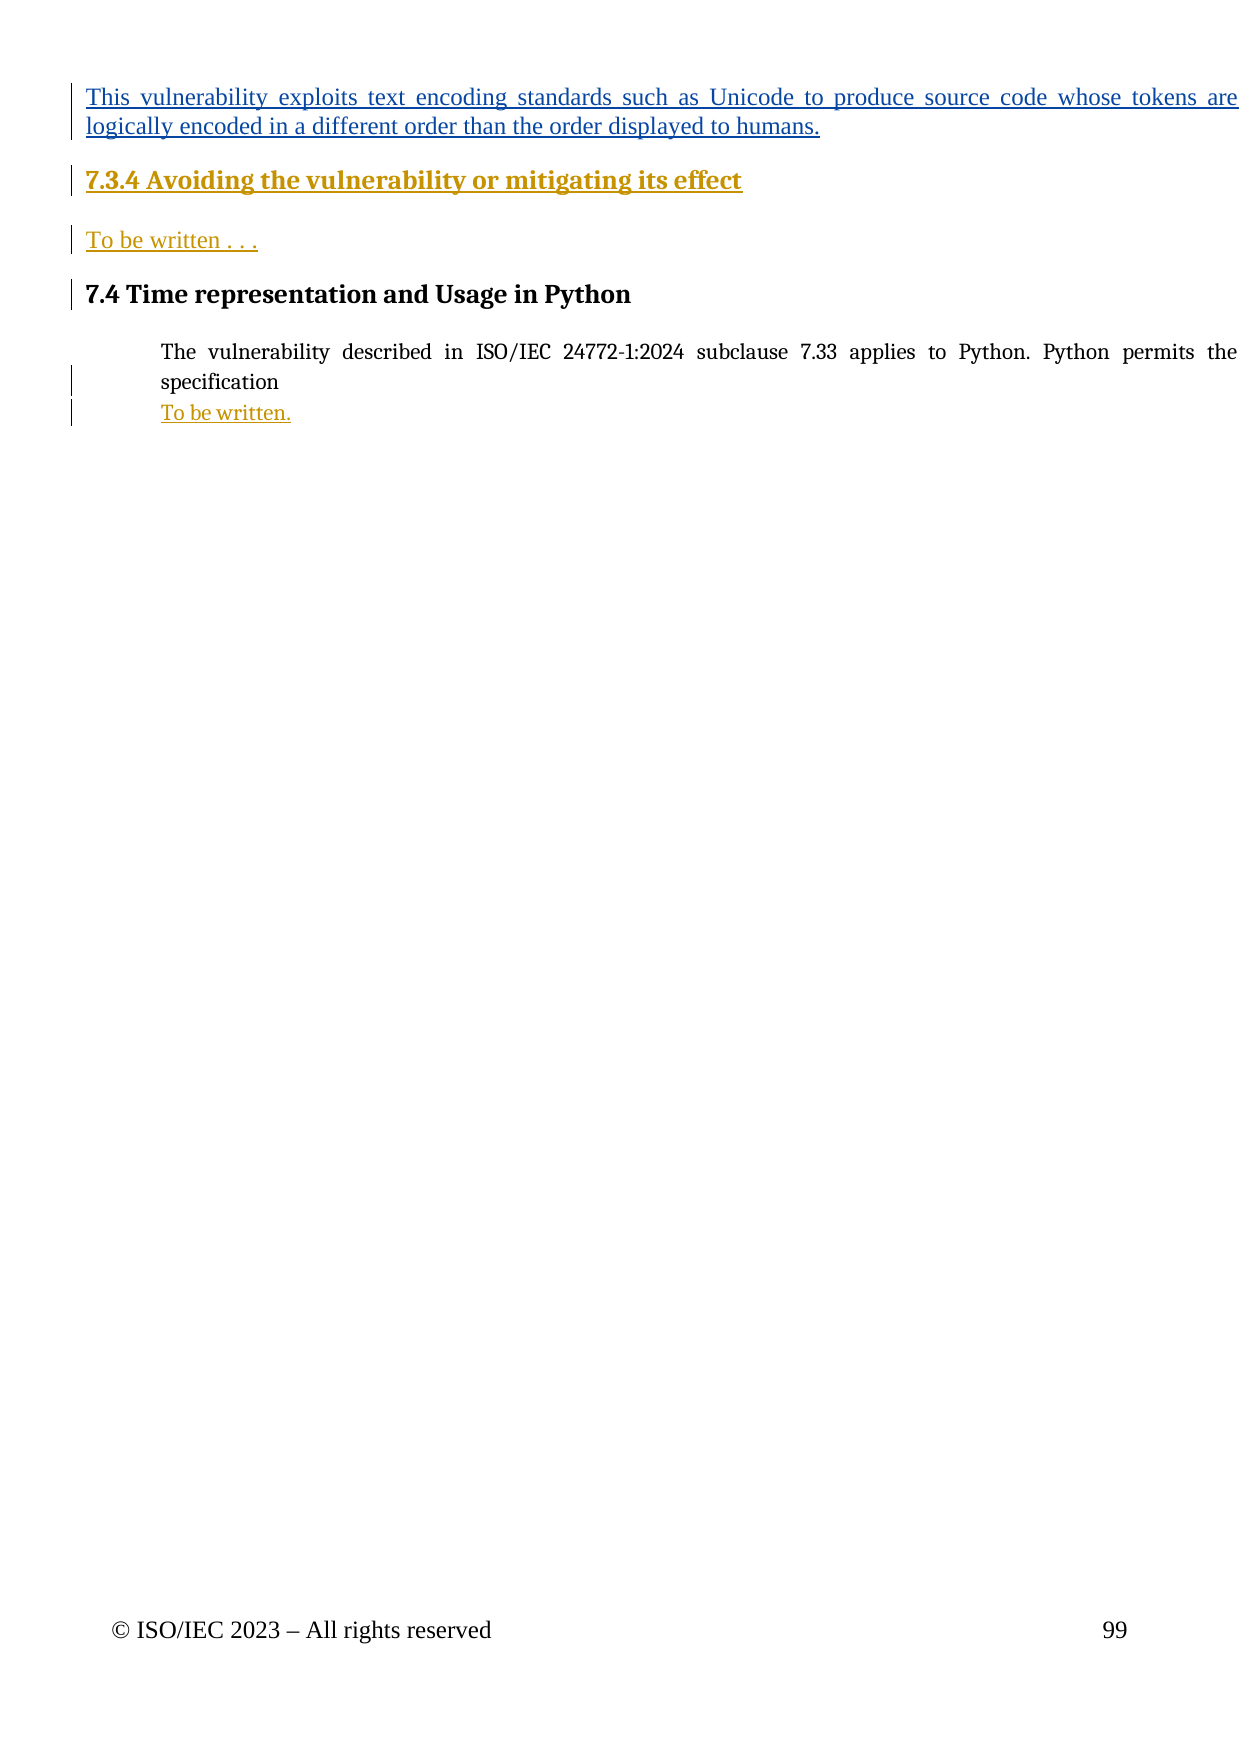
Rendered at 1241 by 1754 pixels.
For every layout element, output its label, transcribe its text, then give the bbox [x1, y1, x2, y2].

subtitle 7.4 Time representation and Usage in Python [86, 279, 1238, 310]
list The vulnerability described in ISO/IEC 24772-1:2024 subclause 7.33 applies to Python. Python permits the specification [161, 339, 1238, 396]
